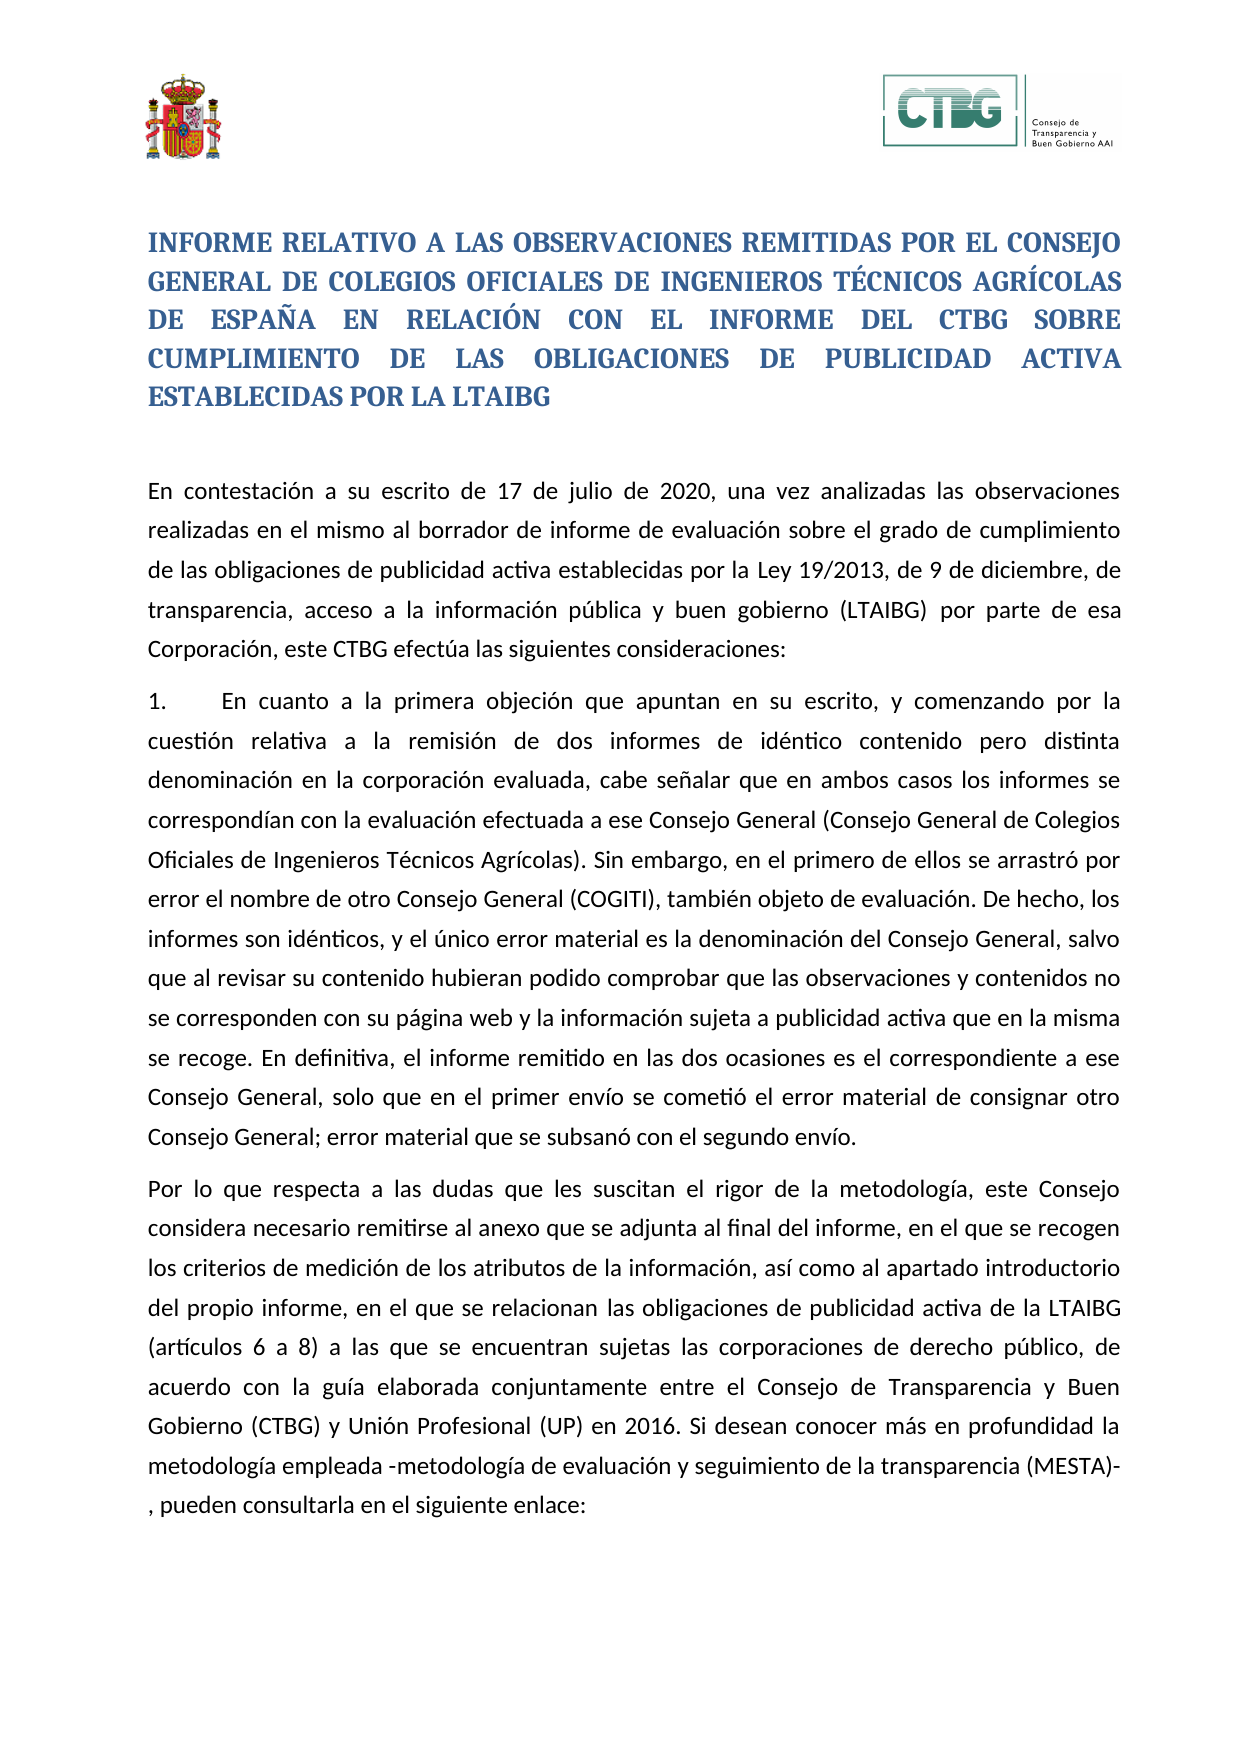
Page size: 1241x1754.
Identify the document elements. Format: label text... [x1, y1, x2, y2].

text En contestación a su escrito de 17 de julio de 2020, una vez analizadas las observaciones realizadas en el mismo al borrador de informe de evaluación sobre el grado de cumplimiento de las obligaciones de publicidad activa establecidas por la Ley 19/2013, de 9 de diciembre, de transparencia, acceso a la información pública y buen gobierno (LTAIBG) por parte de esa Corporación, este CTBG efectúa las siguientes consideraciones: [148, 475, 1122, 664]
text Por lo que respecta a las dudas que les suscitan el rigor de la metodología, este Consejo considera necesario remitirse al anexo que se adjunta al final del informe, en el que se recogen los criterios de medición de los atributos de la información, así como al apartado introductorio del propio informe, en el que se relacionan las obligaciones de publicidad activa de la LTAIBG (artículos 6 a 8) a las que se encuentran sujetas las corporaciones de derecho público, de acuerdo con la guía elaborada conjuntamente entre el Consejo de Transparencia y Buen Gobierno (CTBG) y Unión Profesional (UP) en 2016. Si desean conocer más en profundidad la metodología empleada -metodología de evaluación y seguimiento de la transparencia (MESTA)- , pueden consultarla en el siguiente enlace: [148, 1173, 1122, 1520]
subtitle INFORME RELATIVO A LAS OBSERVACIONES REMITIDAS POR EL CONSEJO GENERAL DE COLEGIOS OFICIALES DE INGENIEROS TÉCNICOS AGRÍCOLAS DE ESPAÑA EN RELACIÓN CON EL INFORME DEL CTBG SOBRE CUMPLIMIENTO DE LAS OBLIGACIONES DE PUBLICIDAD ACTIVA ESTABLECIDAS POR LA LTAIBG [148, 226, 1122, 414]
picture [878, 73, 1123, 152]
picture [136, 73, 230, 164]
list En cuanto a la primera objeción que apuntan en su escrito, y comenzando por la cuestión relativa a la remisión de dos informes de idéntico contenido pero distinta denominación en la corporación evaluada, cabe señalar que en ambos casos los informes se correspondían con la evaluación efectuada a ese Consejo General (Consejo General de Colegios Oficiales de Ingenieros Técnicos Agrícolas). Sin embargo, en el primero de ellos se arrastró por error el nombre de otro Consejo General (COGITI), también objeto de evaluación. De hecho, los informes son idénticos, y el único error material es la denominación del Consejo General, salvo que al revisar su contenido hubieran podido comprobar que las observaciones y contenidos no se corresponden con su página web y la información sujeta a publicidad activa que en la misma se recoge. En definitiva, el informe remitido en las dos ocasiones es el correspondiente a ese Consejo General, solo que en el primer envío se cometió el error material de consignar otro Consejo General; error material que se subsanó con el segundo envío. [148, 685, 1122, 1151]
